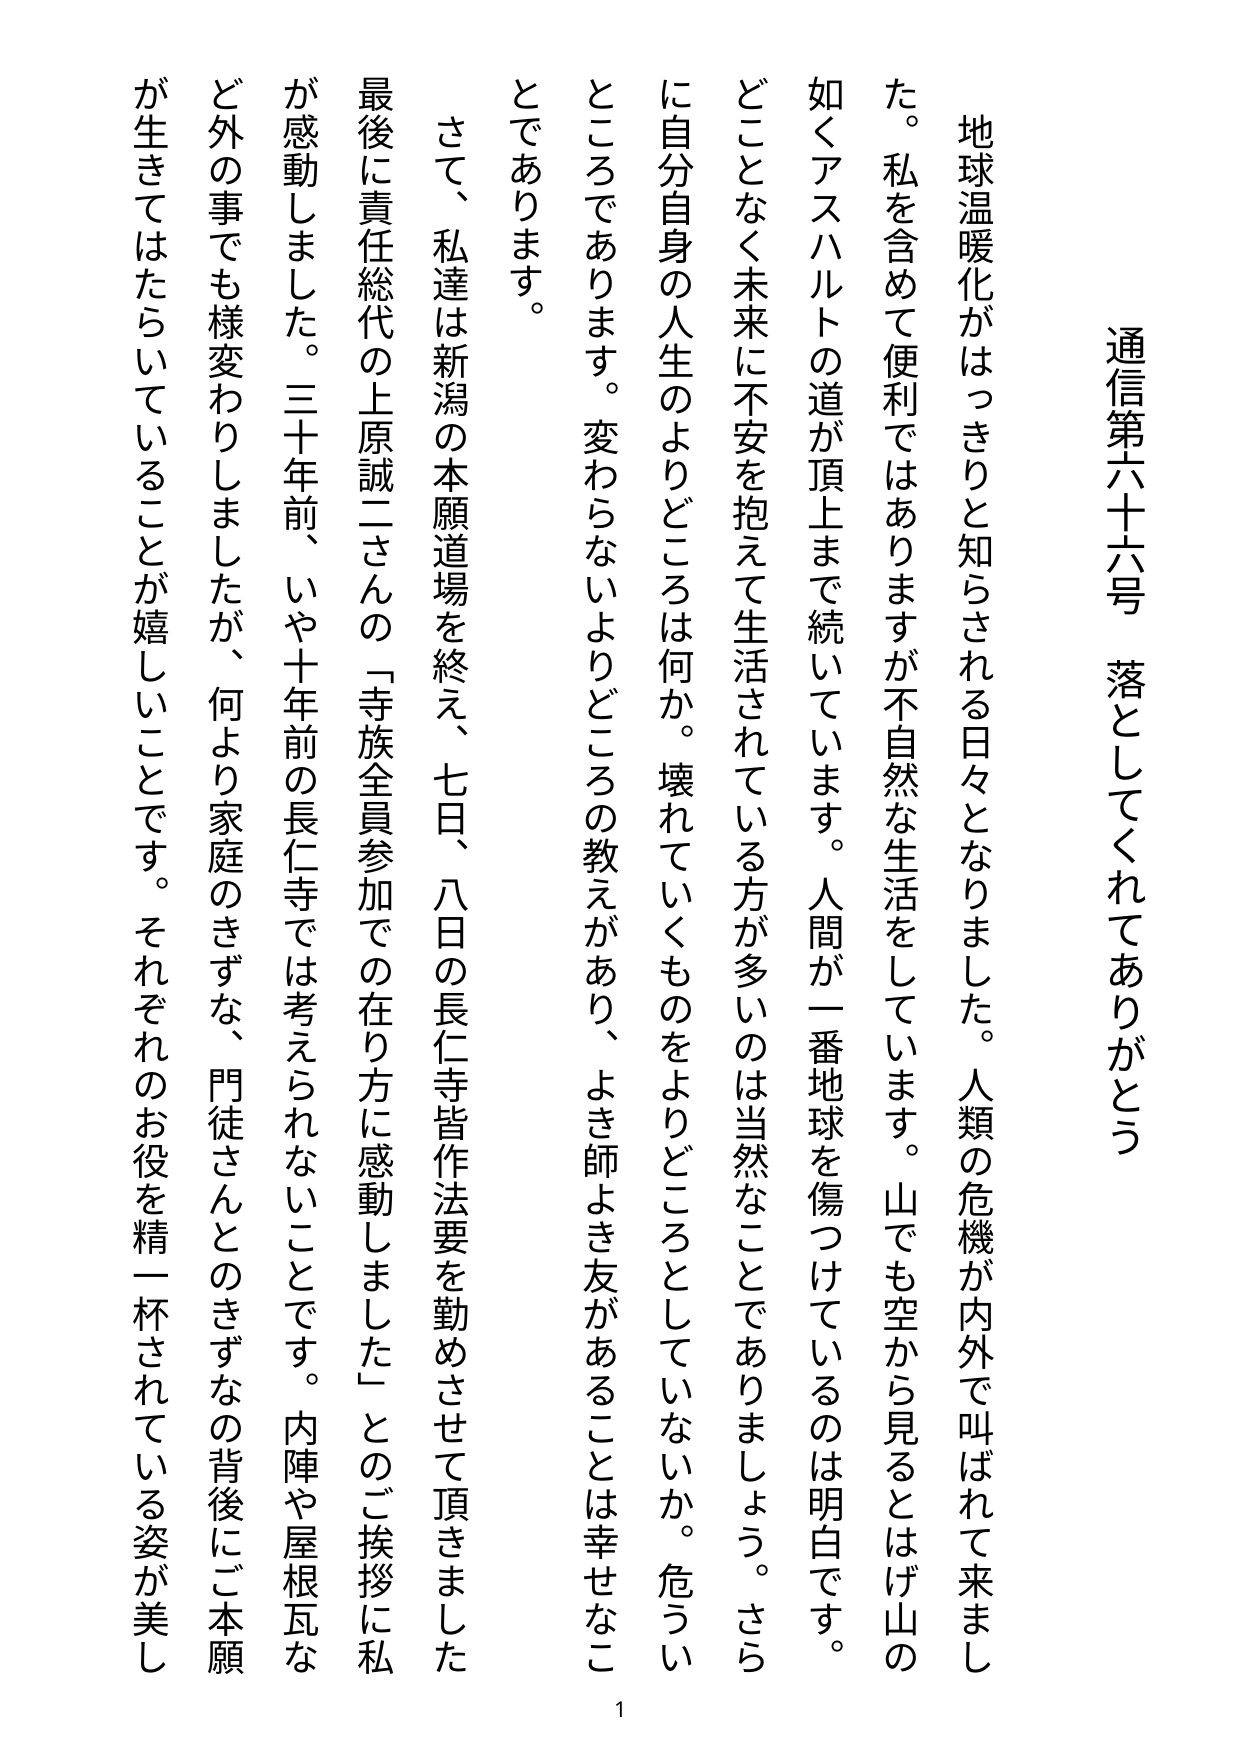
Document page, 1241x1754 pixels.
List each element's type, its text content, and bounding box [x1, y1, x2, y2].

text 地球温暖化がはっきりと知らされる日々となりました。人類の危機が内外で叫ばれて来ました。私を含めて便利ではありますが不自然な生活をしています。山でも空から見るとはげ山の如くアスハルトの道が頂上まで続いています。人間が一番地球を傷つけているのは明白です。どことなく未来に不安を抱えて生活されている方が多いのは当然なことでありましょう。さらに自分自身の人生のよりどころは何か。壊れていくものをよりどころとしていないか。危ういところであります。変わらないよりどころの教えがあり、よき師よき友があることは幸せなことであります。 [489, 75, 1014, 1679]
text 通信第六十六号 落としてくれてありがとう [1089, 75, 1164, 1679]
